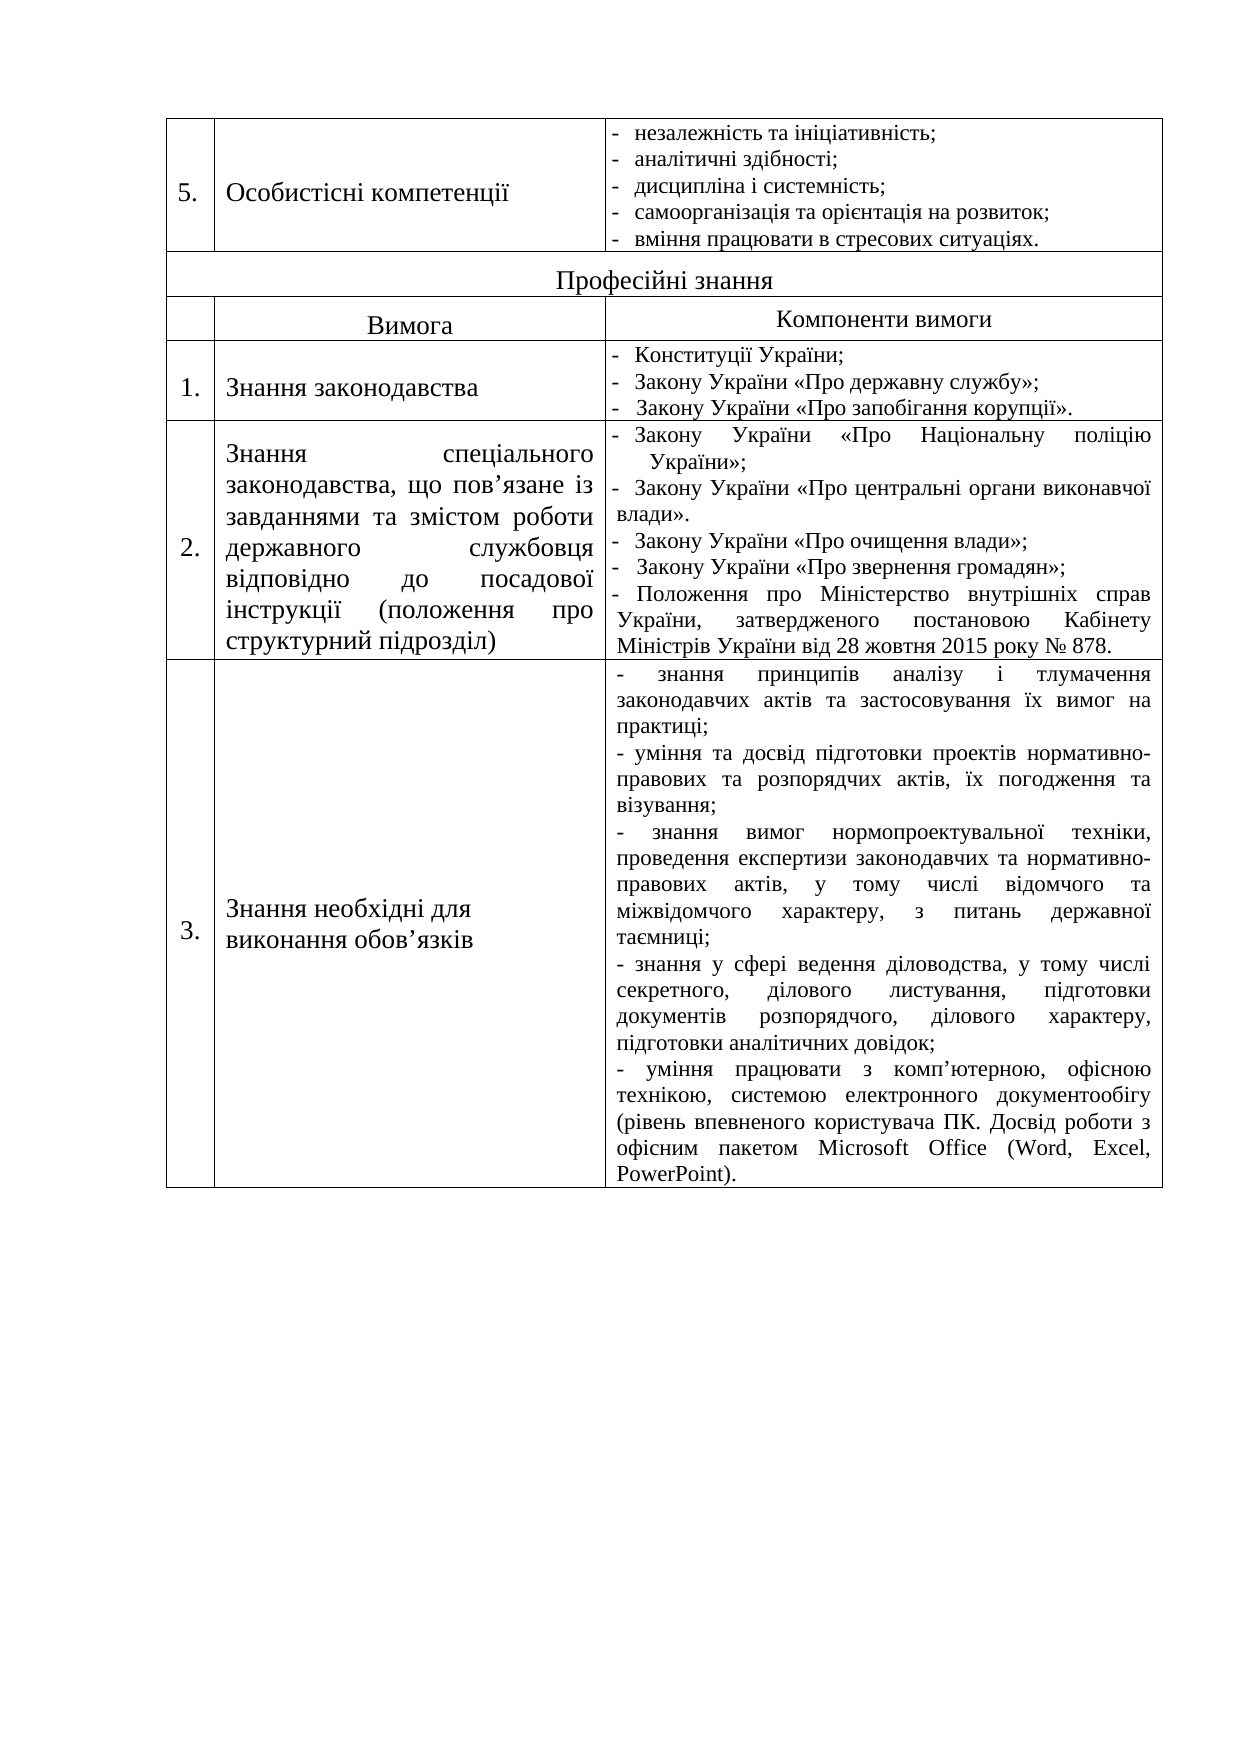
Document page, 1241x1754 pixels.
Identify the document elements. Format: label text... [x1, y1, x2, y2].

table_cell Вимога [215, 297, 605, 340]
table_cell незалежність та ініціативність; аналітичні здібності; дисципліна і системність; самоорганізація та орієнтація на розвиток; вміння працювати в стресових ситуаціях. [606, 119, 1162, 251]
table_cell Конституції України; Закону України «Про державну службу»; - Закону України «Про запобігання корупції». [606, 341, 1162, 420]
table_cell Закону України «Про Національну поліцію України»; Закону України «Про центральні органи виконавчої влади». Закону України «Про очищення влади»; Закону України «Про звернення громадян»; Положення про Міністерство внутрішніх справ України, затвердженого постановою Кабінету Міністрів України від 28 жовтня 2015 року № 878. [606, 421, 1162, 659]
table_cell Особистісні компетенції [215, 119, 605, 251]
table_cell Знання необхідні для виконання обов’язків [215, 660, 605, 1187]
table_cell Знання законодавства [215, 341, 605, 420]
table_cell Професійні знання [167, 252, 1162, 296]
table_cell 3. [167, 660, 214, 1187]
table_cell [167, 297, 214, 340]
table_cell Знання спеціального законодавства, що пов’язане із завданнями та змістом роботи державного службовця відповідно до посадової інструкції (положення про структурний підрозділ) [215, 421, 605, 659]
table_cell 1. [167, 341, 214, 420]
table_cell [167, 119, 214, 251]
table_cell - знання принципів аналізу і тлумачення законодавчих актів та застосовування їх вимог на практиці; - уміння та досвід підготовки проектів нормативно-правових та розпорядчих актів, їх погодження та візування; - знання вимог нормопроектувальної техніки, проведення експертизи законодавчих та нормативно-правових актів, у тому числі відомчого та міжвідомчого характеру, з питань державної таємниці; - знання у сфері ведення діловодства, у тому числі секретного, ділового листування, підготовки документів розпорядчого, ділового характеру, підготовки аналітичних довідок; - уміння працювати з комп’ютерною, офісною технікою, системою електронного документообігу (рівень впевненого користувача ПК. Досвід роботи з офісним пакетом Microsoft Office (Word, Excel, PowerPoint). [606, 660, 1162, 1187]
table_cell Компоненти вимоги [606, 297, 1162, 340]
table_cell 2. [167, 421, 214, 659]
